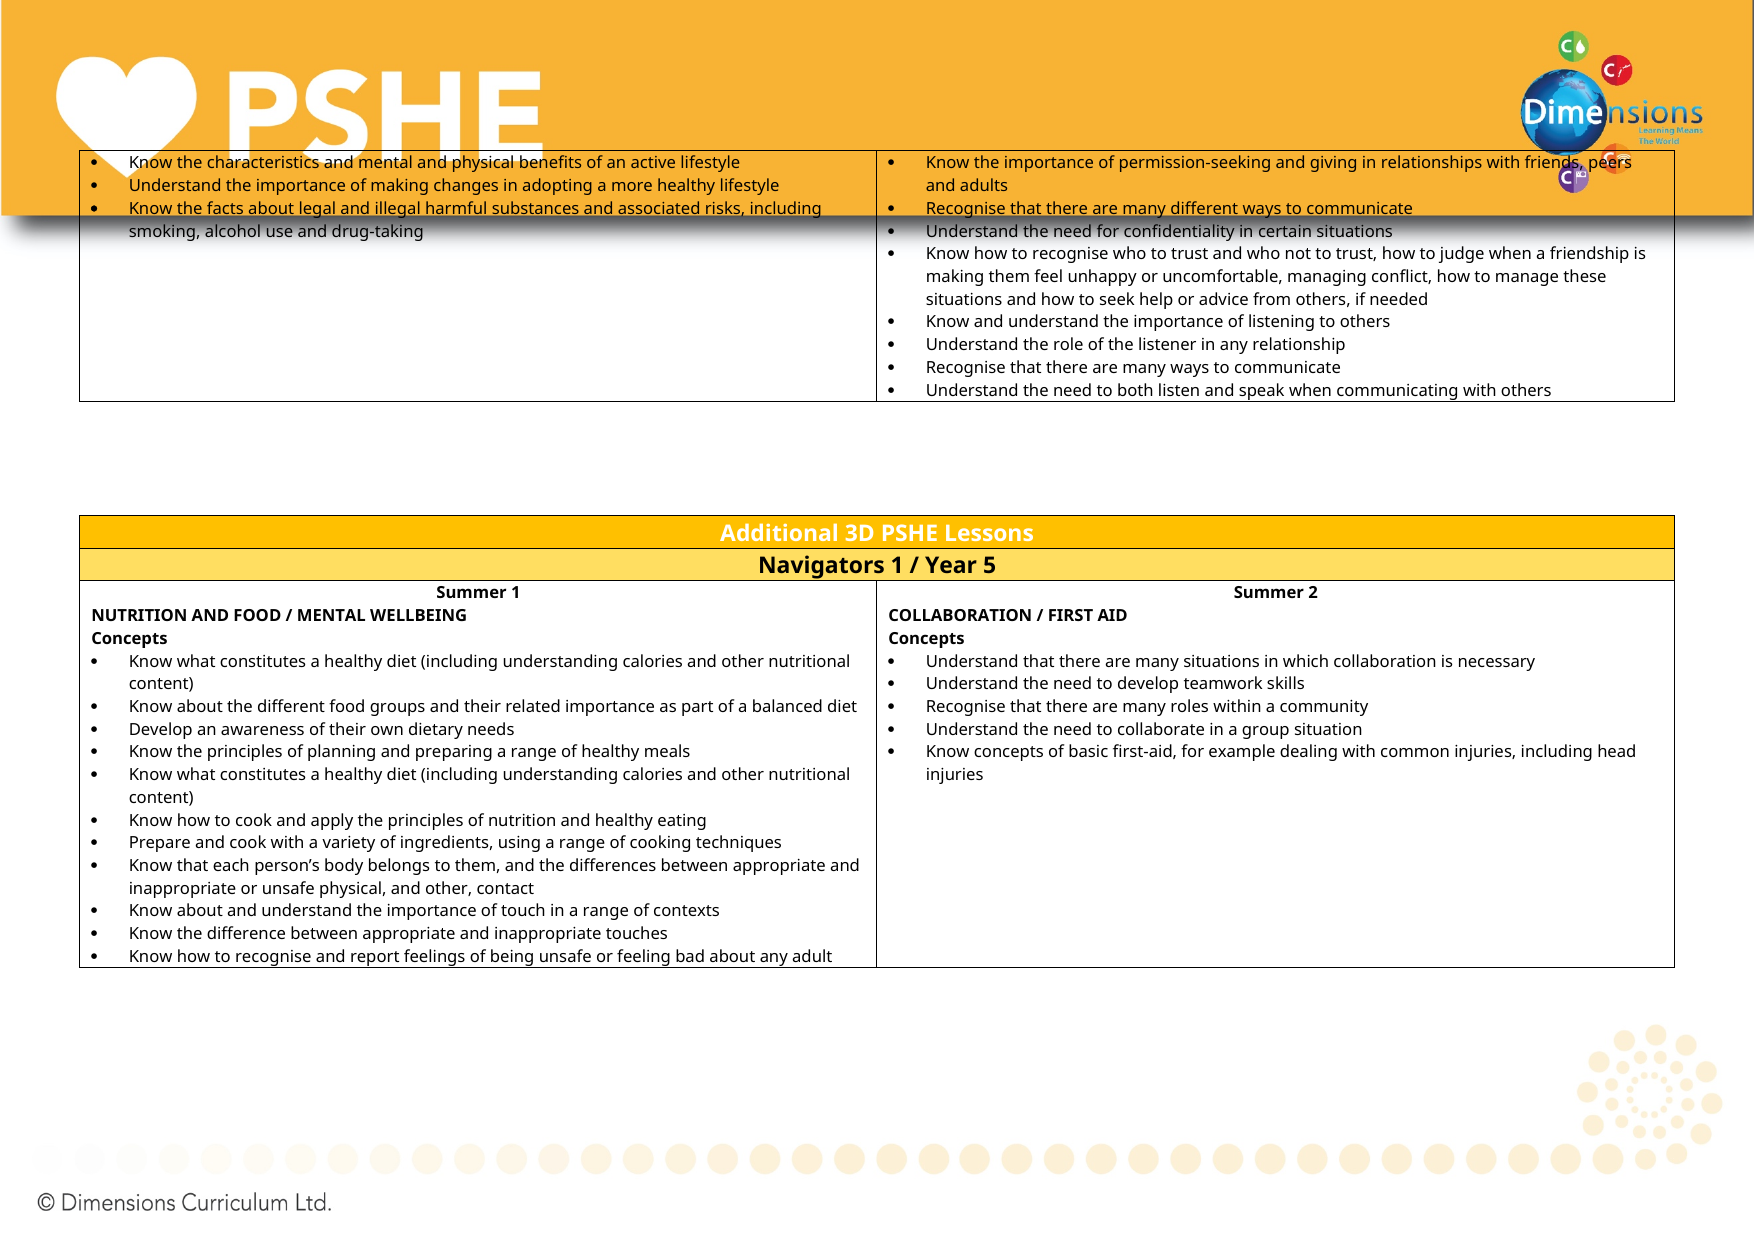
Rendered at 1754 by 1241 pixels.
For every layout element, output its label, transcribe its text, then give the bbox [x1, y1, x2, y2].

picture [0, 0, 1754, 1240]
table_header Additional 3D PSHE Lessons [80, 494, 1674, 525]
table_cell Summer 2 COLLABORATION / FIRST AID Concepts Understand that there are many situations in which collaboration is necessary Understand the need to develop teamwork skills Recognise that there are many roles within a community Understand the need to collaborate in a group situation Know concepts of basic first-aid, for example dealing with common injuries, including head injuries [877, 558, 1674, 944]
table_cell Summer 1 NUTRITION AND FOOD / MENTAL WELLBEING Concepts Know what constitutes a healthy diet (including understanding calories and other nutritional content) Know about the different food groups and their related importance as part of a balanced diet Develop an awareness of their own dietary needs Know the principles of planning and preparing a range of healthy meals Know what constitutes a healthy diet (including understanding calories and other nutritional content) Know how to cook and apply the principles of nutrition and healthy eating Prepare and cook with a variety of ingredients, using a range of cooking techniques Know that each person’s body belongs to them, and the differences between appropriate and inappropriate or unsafe physical, and other, contact Know about and understand the importance of touch in a range of contexts Know the difference between appropriate and inappropriate touches Know how to recognise and report feelings of being unsafe or feeling bad about any adult [80, 558, 876, 944]
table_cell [80, 151, 876, 378]
table_cell Navigators 1 / Year 5 [80, 526, 1674, 557]
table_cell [877, 151, 1674, 378]
